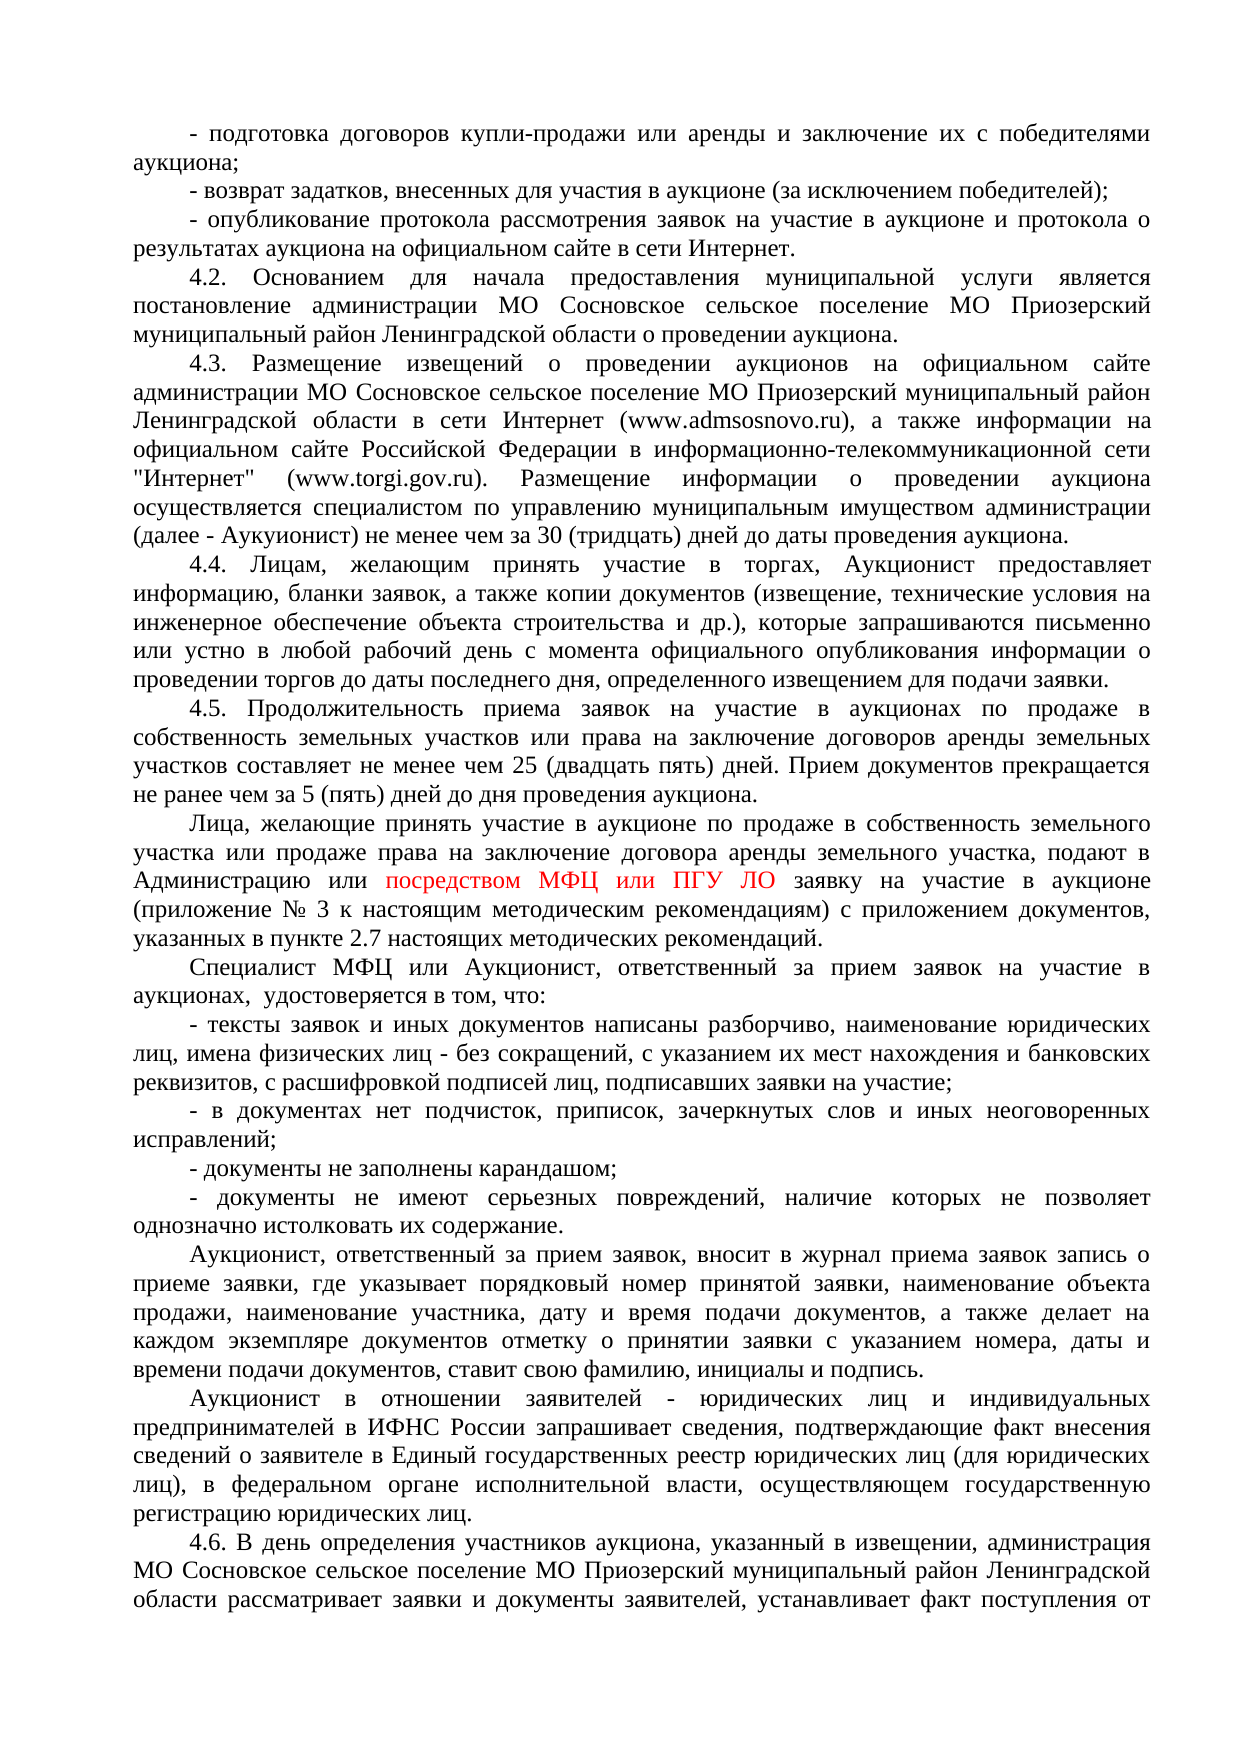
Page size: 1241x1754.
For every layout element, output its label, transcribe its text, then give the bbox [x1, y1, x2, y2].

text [133, 1527, 1152, 1613]
text - возврат задатков, внесенных для участия в аукционе (за исключением победителей); [133, 176, 1152, 204]
text - документы не заполнены карандашом; [133, 1153, 1152, 1182]
text 4.4. Лицам, желающим принять участие в торгах, Аукционист предоставляет информацию, бланки заявок, а также копии документов (извещение, технические условия на инженерное обеспечение объекта строительства и др.), которые запрашиваются письменно или устно в любой рабочий день с момента официального опубликования информации о проведении торгов до даты последнего дня, определенного извещением для подачи заявки. [133, 549, 1152, 693]
text - в документах нет подчисток, приписок, зачеркнутых слов и иных неоговоренных исправлений; [133, 1096, 1152, 1153]
text - подготовка договоров купли-продажи или аренды и заключение их с победителями аукциона; [133, 118, 1152, 176]
text - документы не имеют серьезных повреждений, наличие которых не позволяет однозначно истолковать их содержание. [133, 1182, 1152, 1239]
text - тексты заявок и иных документов написаны разборчиво, наименование юридических лиц, имена физических лиц - без сокращений, с указанием их мест нахождения и банковских реквизитов, с расшифровкой подписей лиц, подписавших заявки на участие; [133, 1009, 1152, 1096]
text - опубликование протокола рассмотрения заявок на участие в аукционе и протокола о результатах аукциона на официальном сайте в сети Интернет. [133, 204, 1152, 262]
text 4.2. Основанием для начала предоставления муниципальной услуги является постановление администрации МО Сосновское сельское поселение МО Приозерский муниципальный район Ленинградской области о проведении аукциона. [133, 262, 1152, 348]
text 4.3. Размещение извещений о проведении аукционов на официальном сайте администрации МО Сосновское сельское поселение МО Приозерский муниципальный район Ленинградской области в сети Интернет (www.admsosnovo.ru), а также информации на официальном сайте Российской Федерации в информационно-телекоммуникационной сети "Интернет" (www.torgi.gov.ru). Размещение информации о проведении аукциона осуществляется специалистом по управлению муниципальным имуществом администрации (далее - Аукуионист) не менее чем за 30 (тридцать) дней до даты проведения аукциона. [133, 348, 1152, 549]
text Специалист МФЦ или Аукционист, ответственный за прием заявок на участие в аукционах, удостоверяется в том, что: [133, 952, 1152, 1009]
text Аукционист, ответственный за прием заявок, вносит в журнал приема заявок запись о приеме заявки, где указывает порядковый номер принятой заявки, наименование объекта продажи, наименование участника, дату и время подачи документов, а также делает на каждом экземпляре документов отметку о принятии заявки с указанием номера, даты и времени подачи документов, ставит свою фамилию, инициалы и подпись. [133, 1239, 1152, 1383]
text Лица, желающие принять участие в аукционе по продаже в собственность земельного участка или продаже права на заключение договора аренды земельного участка, подают в Администрацию или посредством МФЦ или ПГУ ЛО заявку на участие в аукционе (приложение № 3 к настоящим методическим рекомендациям) с приложением документов, указанных в пункте 2.7 настоящих методических рекомендаций. [133, 808, 1152, 952]
text 4.5. Продолжительность приема заявок на участие в аукционах по продаже в собственность земельных участков или права на заключение договоров аренды земельных участков составляет не менее чем 25 (двадцать пять) дней. Прием документов прекращается не ранее чем за 5 (пять) дней до дня проведения аукциона. [133, 693, 1152, 808]
text Аукционист в отношении заявителей - юридических лиц и индивидуальных предпринимателей в ИФНС России запрашивает сведения, подтверждающие факт внесения сведений о заявителе в Единый государственных реестр юридических лиц (для юридических лиц), в федеральном органе исполнительной власти, осуществляющем государственную регистрацию юридических лиц. [133, 1383, 1152, 1527]
